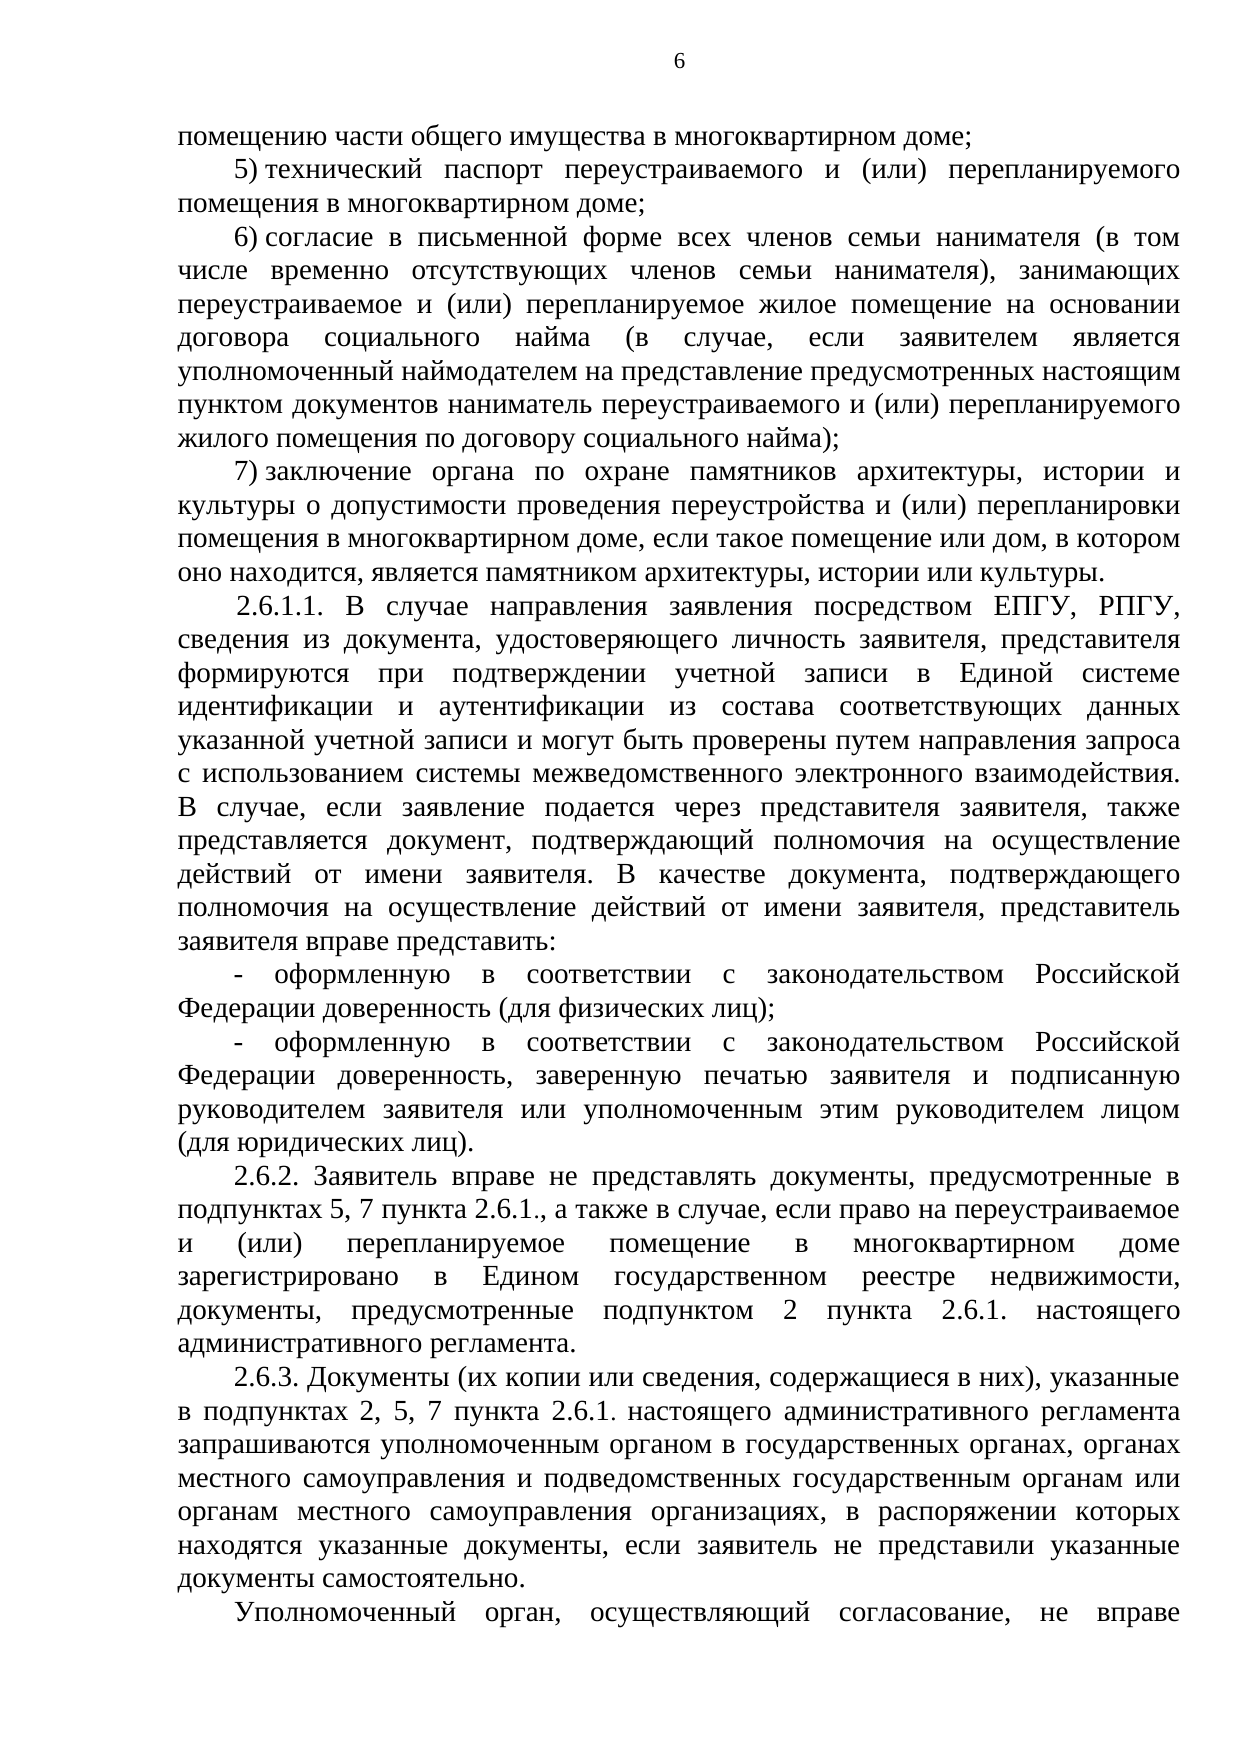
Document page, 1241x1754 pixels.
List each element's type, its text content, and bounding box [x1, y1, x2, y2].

text 5) технический паспорт переустраиваемого и (или) перепланируемого помещения в многоквартирном доме; [177, 152, 1181, 219]
text 2.6.3. Документы (их копии или сведения, содержащиеся в них), указанные в подпунктах 2, 5, 7 пункта 2.6.1. настоящего административного регламента запрашиваются уполномоченным органом в государственных органах, органах местного самоуправления и подведомственных государственным органам или органам местного самоуправления организациях, в распоряжении которых находятся указанные документы, если заявитель не представили указанные документы самостоятельно. [177, 1359, 1181, 1594]
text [177, 118, 1181, 152]
text - оформленную в соответствии с законодательством Российской Федерации доверенность (для физических лиц); [177, 957, 1181, 1024]
text 7) заключение органа по охране памятников архитектуры, истории и культуры о допустимости проведения переустройства и (или) перепланировки помещения в многоквартирном доме, если такое помещение или дом, в котором оно находится, является памятником архитектуры, истории или культуры. [177, 453, 1181, 588]
text 2.6.1.1. В случае направления заявления посредством ЕПГУ, РПГУ, сведения из документа, удостоверяющего личность заявителя, представителя формируются при подтверждении учетной записи в Единой системе идентификации и аутентификации из состава соответствующих данных указанной учетной записи и могут быть проверены путем направления запроса с использованием системы межведомственного электронного взаимодействия. В случае, если заявление подается через представителя заявителя, также представляется документ, подтверждающий полномочия на осуществление действий от имени заявителя. В качестве документа, подтверждающего полномочия на осуществление действий от имени заявителя, представитель заявителя вправе представить: [177, 588, 1181, 957]
text 2.6.2. Заявитель вправе не представлять документы, предусмотренные в подпунктах 5, 7 пункта 2.6.1., а также в случае, если право на переустраиваемое и (или) перепланируемое помещение в многоквартирном доме зарегистрировано в Едином государственном реестре недвижимости, документы, предусмотренные подпунктом 2 пункта 2.6.1. настоящего административного регламента. [177, 1158, 1181, 1359]
text 6) согласие в письменной форме всех членов семьи нанимателя (в том числе временно отсутствующих членов семьи нанимателя), занимающих переустраиваемое и (или) перепланируемое жилое помещение на основании договора социального найма (в случае, если заявителем является уполномоченный наймодателем на представление предусмотренных настоящим пунктом документов наниматель переустраиваемого и (или) перепланируемого жилого помещения по договору социального найма); [177, 219, 1181, 453]
text - оформленную в соответствии с законодательством Российской Федерации доверенность, заверенную печатью заявителя и подписанную руководителем заявителя или уполномоченным этим руководителем лицом (для юридических лиц). [177, 1024, 1181, 1158]
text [177, 1594, 1181, 1627]
